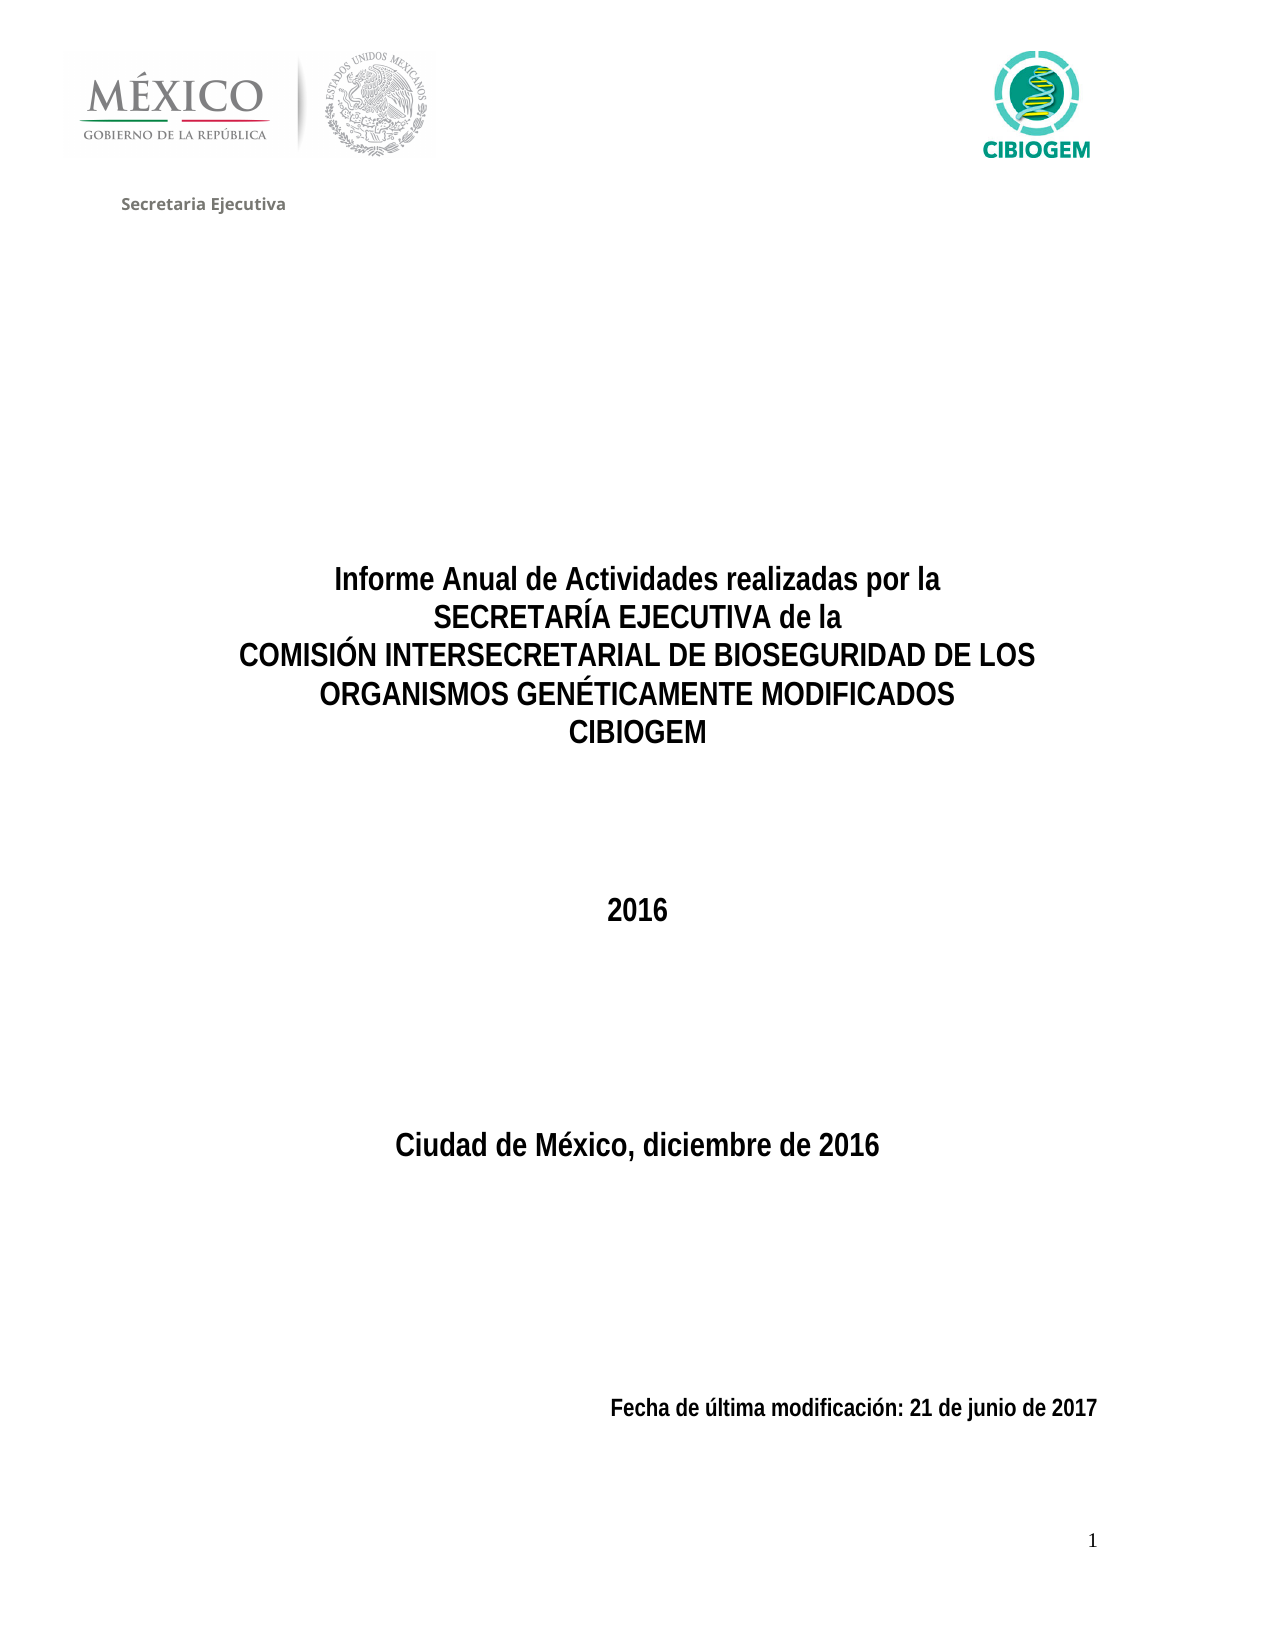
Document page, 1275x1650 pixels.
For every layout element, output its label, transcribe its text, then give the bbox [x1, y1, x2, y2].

text CIBIOGEM [177, 712, 1098, 750]
title 2016 [177, 890, 1098, 928]
text Informe Anual de Actividades realizadas por la [177, 559, 1098, 597]
picture [63, 51, 437, 158]
text Fecha de última modificación: 21 de junio de 2017 [177, 1393, 1098, 1422]
text Ciudad de México, diciembre de 2016 [177, 1126, 1098, 1164]
text SECRETARÍA EJECUTIVA de la [177, 597, 1098, 636]
picture [983, 51, 1090, 158]
text COMISIÓN INTERSECRETARIAL DE BIOSEGURIDAD DE LOS [177, 636, 1098, 674]
text ORGANISMOS GENÉTICAMENTE MODIFICADOS [177, 674, 1098, 712]
